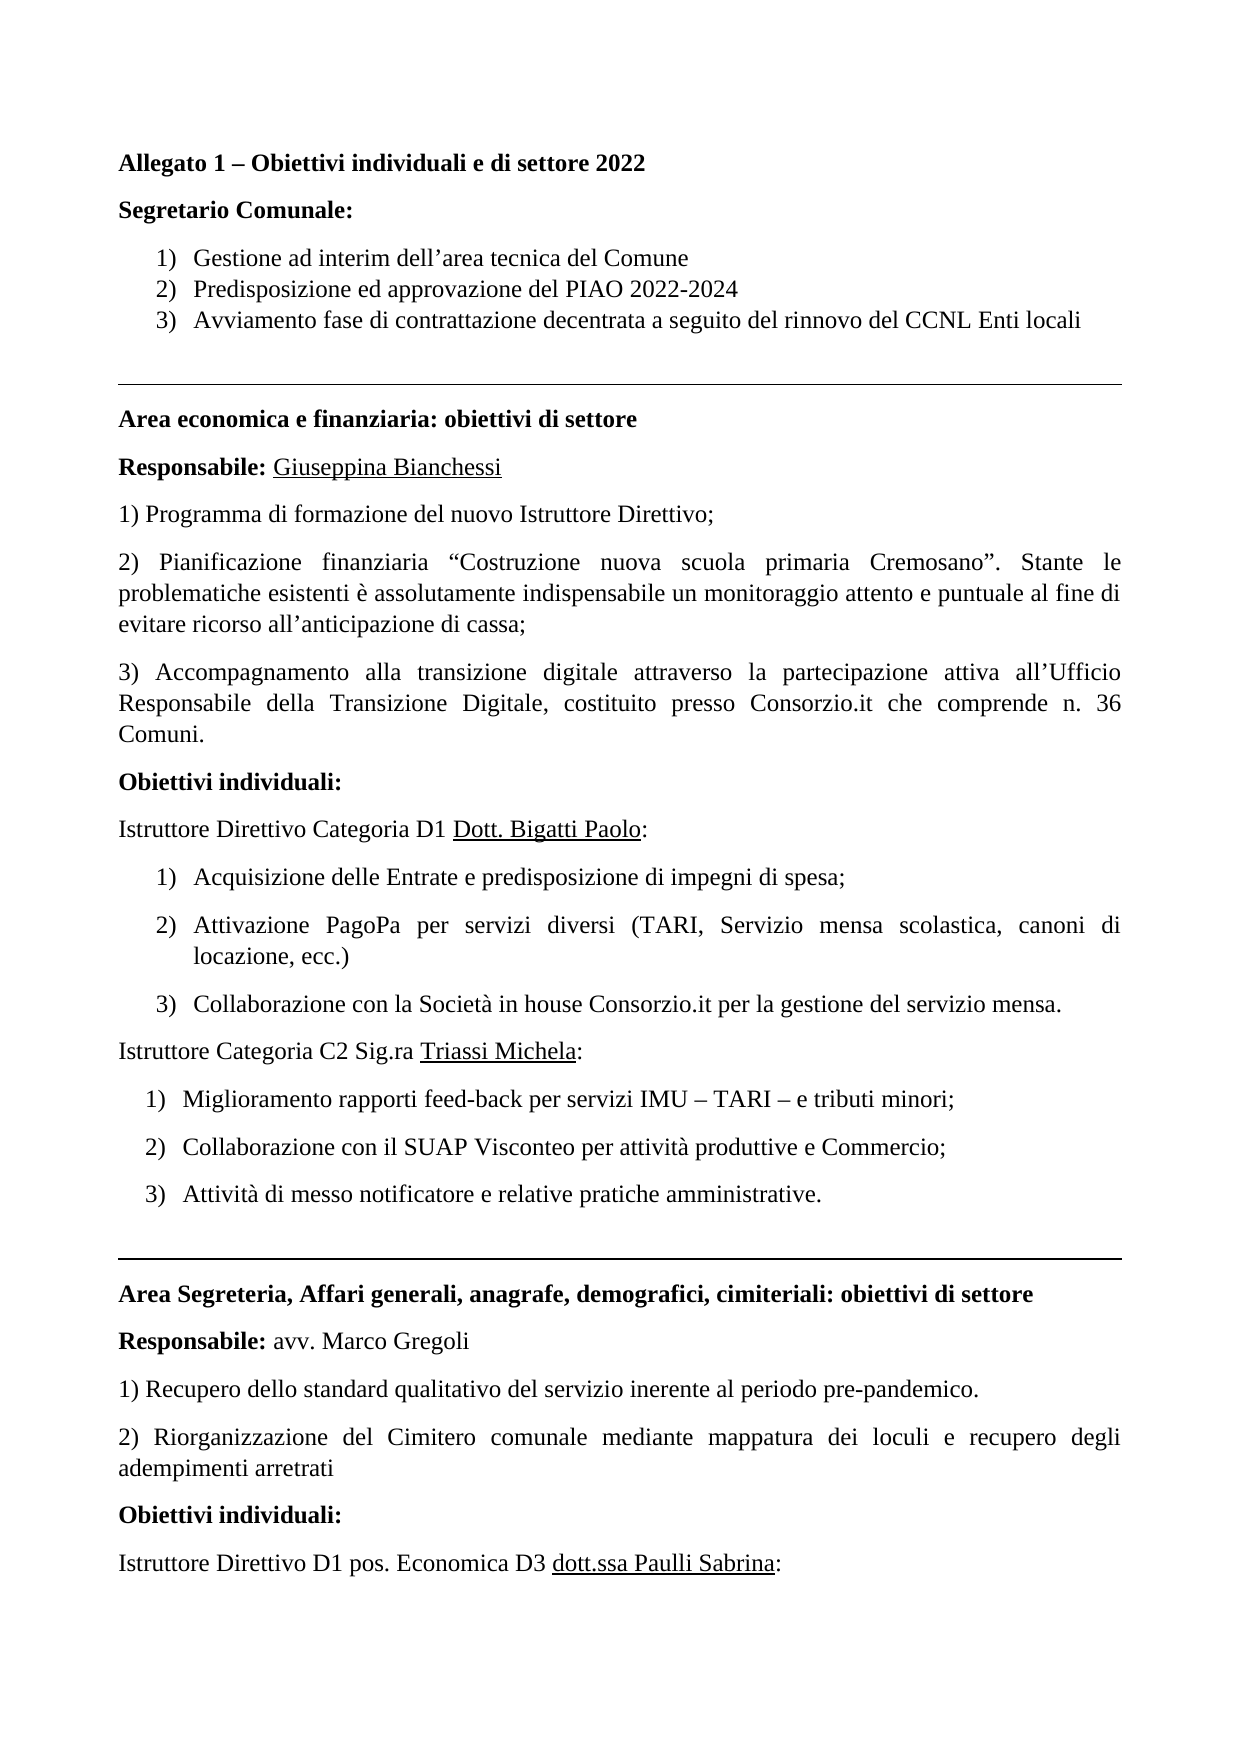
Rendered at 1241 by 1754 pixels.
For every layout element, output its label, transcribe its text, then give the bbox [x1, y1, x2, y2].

list Collaborazione con il SUAP Visconteo per attività produttive e Commercio; [145, 1132, 1122, 1161]
text 3) Accompagnamento alla transizione digitale attraverso la partecipazione attiva all’Ufficio Responsabile della Transizione Digitale, costituito presso Consorzio.it che comprende n. 36 Comuni. [118, 657, 1122, 748]
text Responsabile: avv. Marco Gregoli [118, 1326, 1122, 1355]
text 2) Riorganizzazione del Cimitero comunale mediante mappatura dei loculi e recupero degli adempimenti arretrati [118, 1422, 1122, 1482]
list Acquisizione delle Entrate e predisposizione di impegni di spesa; [156, 862, 1122, 891]
list Avviamento fase di contrattazione decentrata a seguito del rinnovo del CCNL Enti locali [156, 305, 1122, 334]
list Attivazione PagoPa per servizi diversi (TARI, Servizio mensa scolastica, canoni di locazione, ecc.) [156, 910, 1122, 970]
text Istruttore Direttivo Categoria D1 Dott. Bigatti Paolo: [118, 814, 1122, 843]
text 1) Programma di formazione del nuovo Istruttore Direttivo; [118, 499, 1122, 528]
text 2) Pianificazione finanziaria “Costruzione nuova scuola primaria Cremosano”. Stante le problematiche esistenti è assolutamente indispensabile un monitoraggio attento e puntuale al fine di evitare ricorso all’anticipazione di cassa; [118, 547, 1122, 638]
list Attività di messo notificatore e relative pratiche amministrative. [145, 1179, 1122, 1208]
text Obiettivi individuali: [118, 767, 1122, 796]
text Area economica e finanziaria: obiettivi di settore [118, 404, 1122, 433]
text Istruttore Categoria C2 Sig.ra Triassi Michela: [118, 1036, 1122, 1065]
text Responsabile: Giuseppina Bianchessi [118, 452, 1122, 481]
text 1) Recupero dello standard qualitativo del servizio inerente al periodo pre-pandemico. [118, 1374, 1122, 1403]
text Obiettivi individuali: [118, 1501, 1122, 1529]
text Area Segreteria, Affari generali, anagrafe, demografici, cimiteriali: obiettivi di settore [118, 1279, 1122, 1307]
list Predisposizione ed approvazione del PIAO 2022-2024 [156, 274, 1122, 303]
list Gestione ad interim dell’area tecnica del Comune [156, 243, 1122, 272]
text Allegato 1 – Obiettivi individuali e di settore 2022 [118, 148, 1122, 176]
text Segretario Comunale: [118, 195, 1122, 224]
list Miglioramento rapporti feed-back per servizi IMU – TARI – e tributi minori; [145, 1084, 1122, 1113]
text Istruttore Direttivo D1 pos. Economica D3 dott.ssa Paulli Sabrina: [118, 1548, 1122, 1577]
list Collaborazione con la Società in house Consorzio.it per la gestione del servizio mensa. [156, 989, 1122, 1017]
